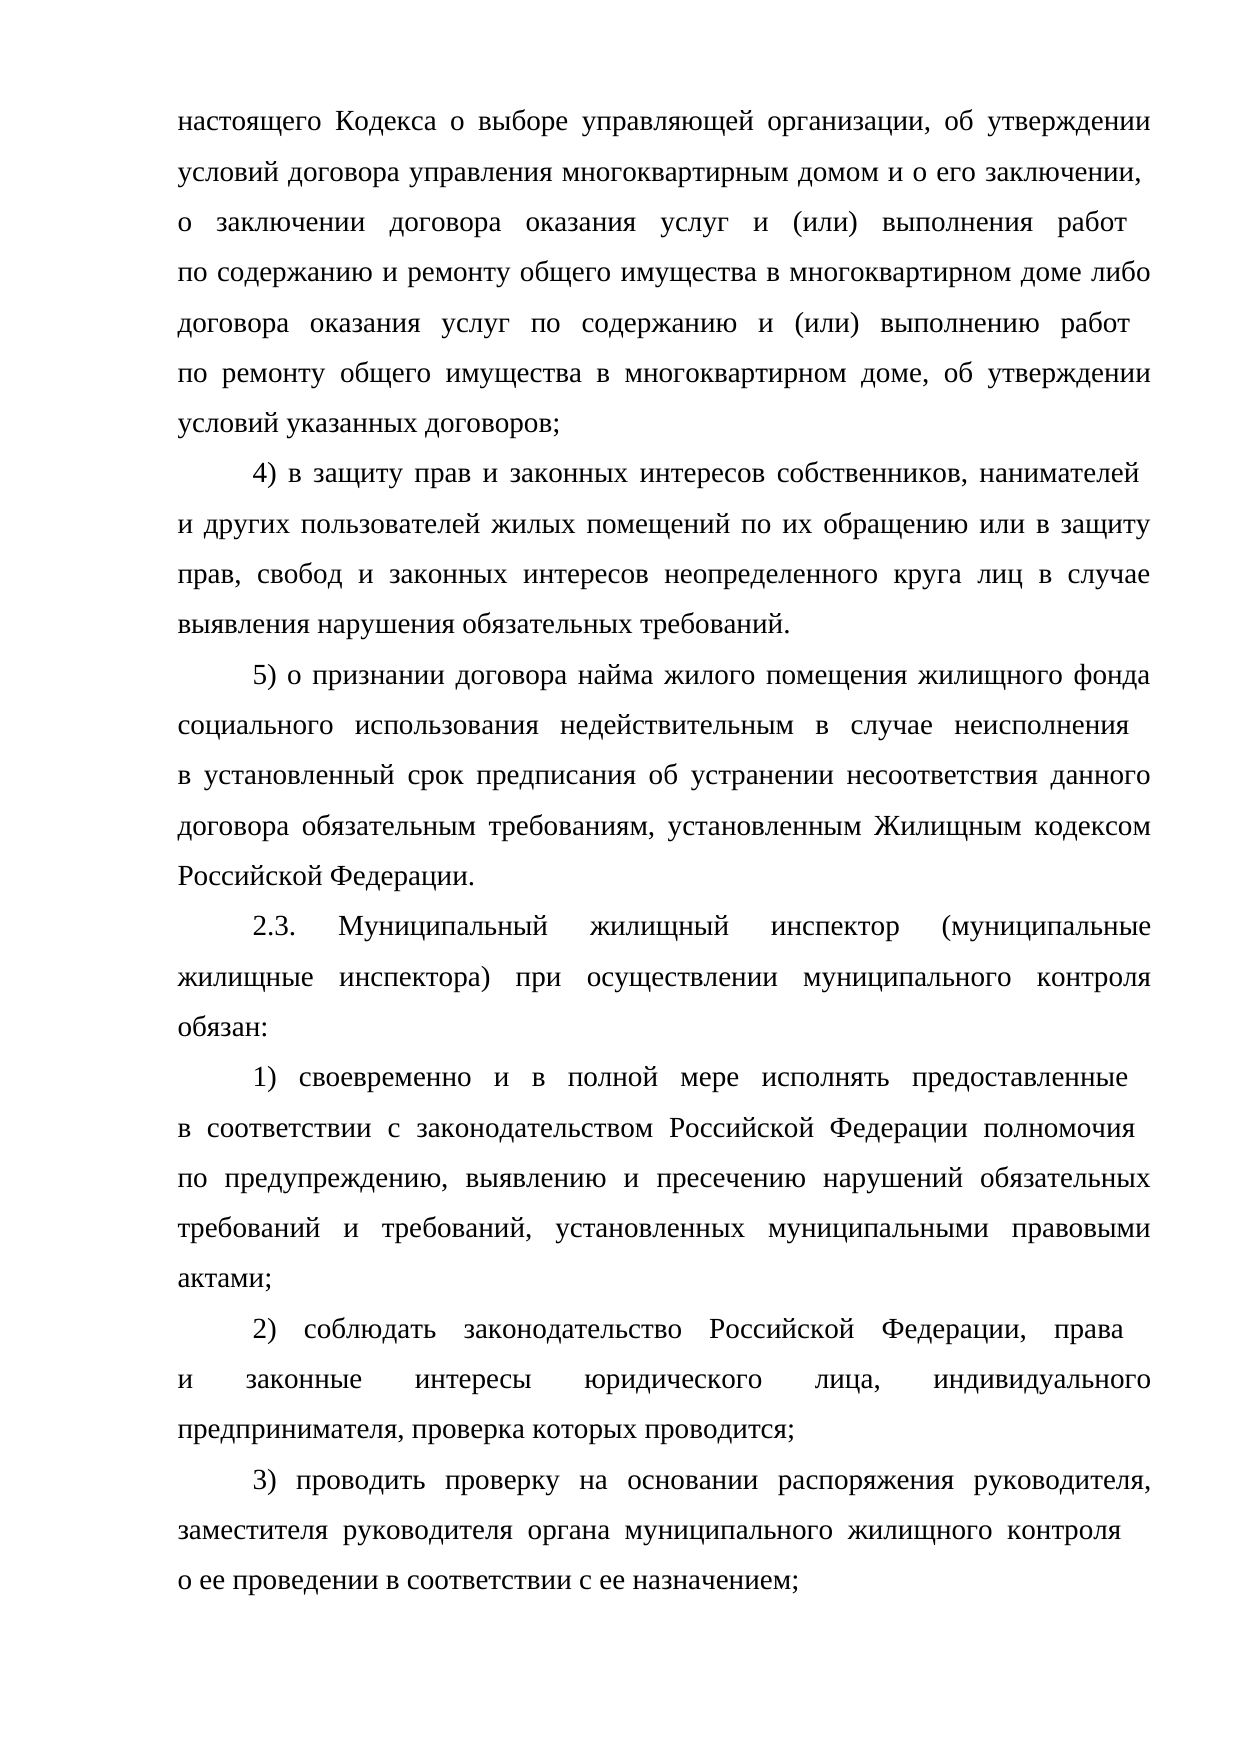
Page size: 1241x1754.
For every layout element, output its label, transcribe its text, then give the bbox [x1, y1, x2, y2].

text 2) соблюдать законодательство Российской Федерации, права и законные интересы юридического лица, индивидуального предпринимателя, проверка которых проводится; [177, 1311, 1152, 1445]
text 4) в защиту прав и законных интересов собственников, нанимателей и других пользователей жилых помещений по их обращению или в защиту прав, свобод и законных интересов неопределенного круга лиц в случае выявления нарушения обязательных требований. [177, 456, 1152, 640]
text 1) своевременно и в полной мере исполнять предоставленные в соответствии с законодательством Российской Федерации полномочия по предупреждению, выявлению и пресечению нарушений обязательных требований и требований, установленных муниципальными правовыми актами; [177, 1059, 1152, 1294]
text 3) проводить проверку на основании распоряжения руководителя, заместителя руководителя органа муниципального жилищного контроля о ее проведении в соответствии с ее назначением; [177, 1462, 1152, 1596]
text 2.3. Муниципальный жилищный инспектор (муниципальные жилищные инспектора) при осуществлении муниципального контроля обязан: [177, 908, 1152, 1043]
text 5) о признании договора найма жилого помещения жилищного фонда социального использования недействительным в случае неисполнения в установленный срок предписания об устранении несоответствия данного договора обязательным требованиям, установленным Жилищным кодексом Российской Федерации. [177, 657, 1152, 892]
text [177, 103, 1152, 439]
